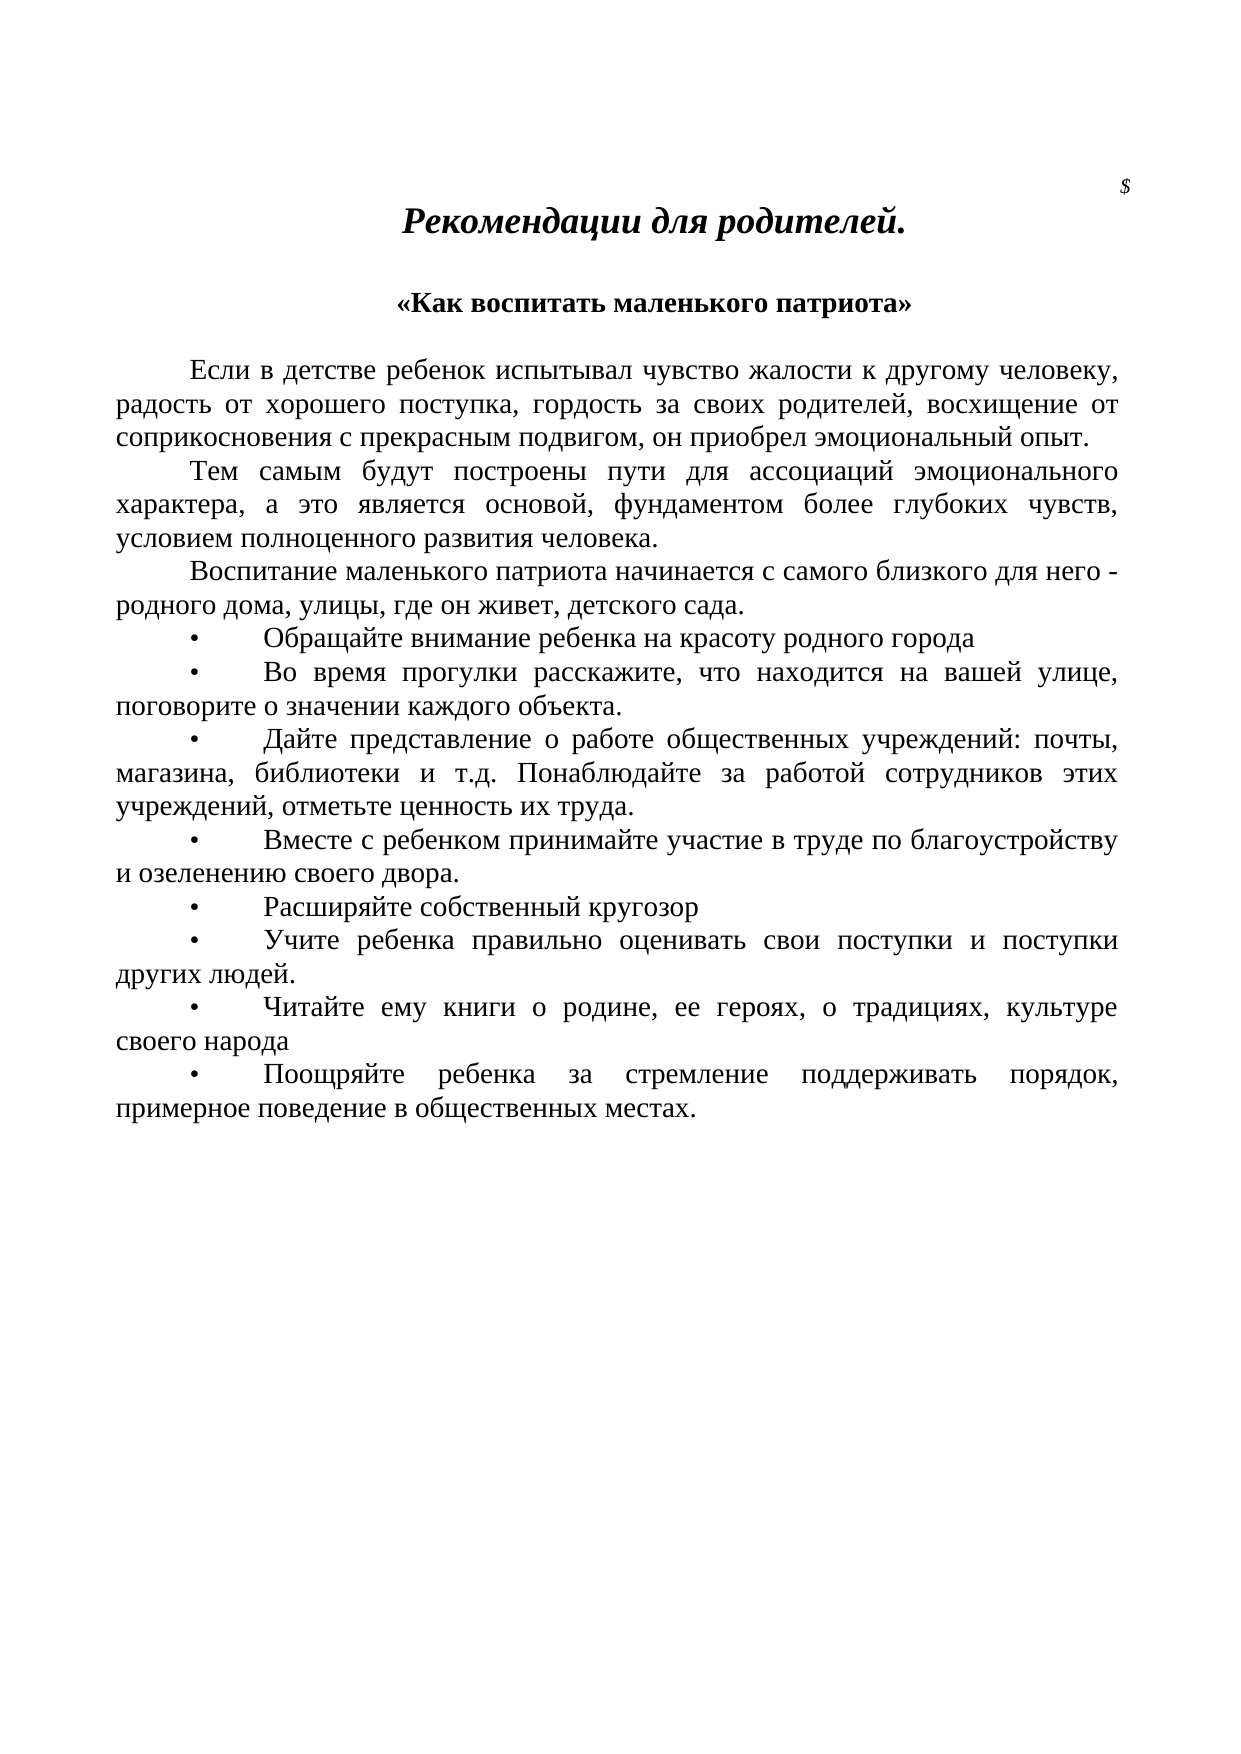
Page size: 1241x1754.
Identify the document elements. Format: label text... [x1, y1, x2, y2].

list Поощряйте ребенка за стремление поддерживать порядок, примерное поведение в общественных местах. [116, 1057, 1119, 1124]
text Тем самым будут построены пути для ассоциаций эмоционального характера, а это является основой, фундаментом более глубоких чувств, условием полноценного развития человека. [116, 453, 1119, 553]
list Читайте ему книги о родине, ее героях, о традициях, культуре своего народа [116, 989, 1119, 1057]
list Во время прогулки расскажите, что находится на вашей улице, поговорите о значении каждого объекта. [116, 654, 1119, 721]
list Обращайте внимание ребенка на красоту родного города [116, 621, 1119, 654]
list Учите ребенка правильно оценивать свои поступки и поступки других людей. [116, 922, 1119, 989]
text «Как воспитать маленького патриота» [116, 285, 1119, 319]
text Рекомендации для родителей. [116, 199, 1119, 242]
list Дайте представление о работе общественных учреждений: почты, магазина, библиотеки и т.д. Понаблюдайте за работой сотрудников этих учреждений, отметьте ценность их труда. [116, 721, 1119, 822]
text Если в детстве ребенок испытывал чувство жалости к другому человеку, радость от хорошего поступка, гордость за своих родителей, восхищение от соприкосновения с прекрасным подвигом, он приобрел эмоциональный опыт. [116, 352, 1119, 453]
text Воспитание маленького патриота начинается с самого близкого для него - родного дома, улицы, где он живет, детского сада. [116, 553, 1119, 621]
list Расширяйте собственный кругозор [116, 889, 1119, 922]
list Вместе с ребенком принимайте участие в труде по благоустройству и озеленению своего двора. [116, 822, 1119, 889]
